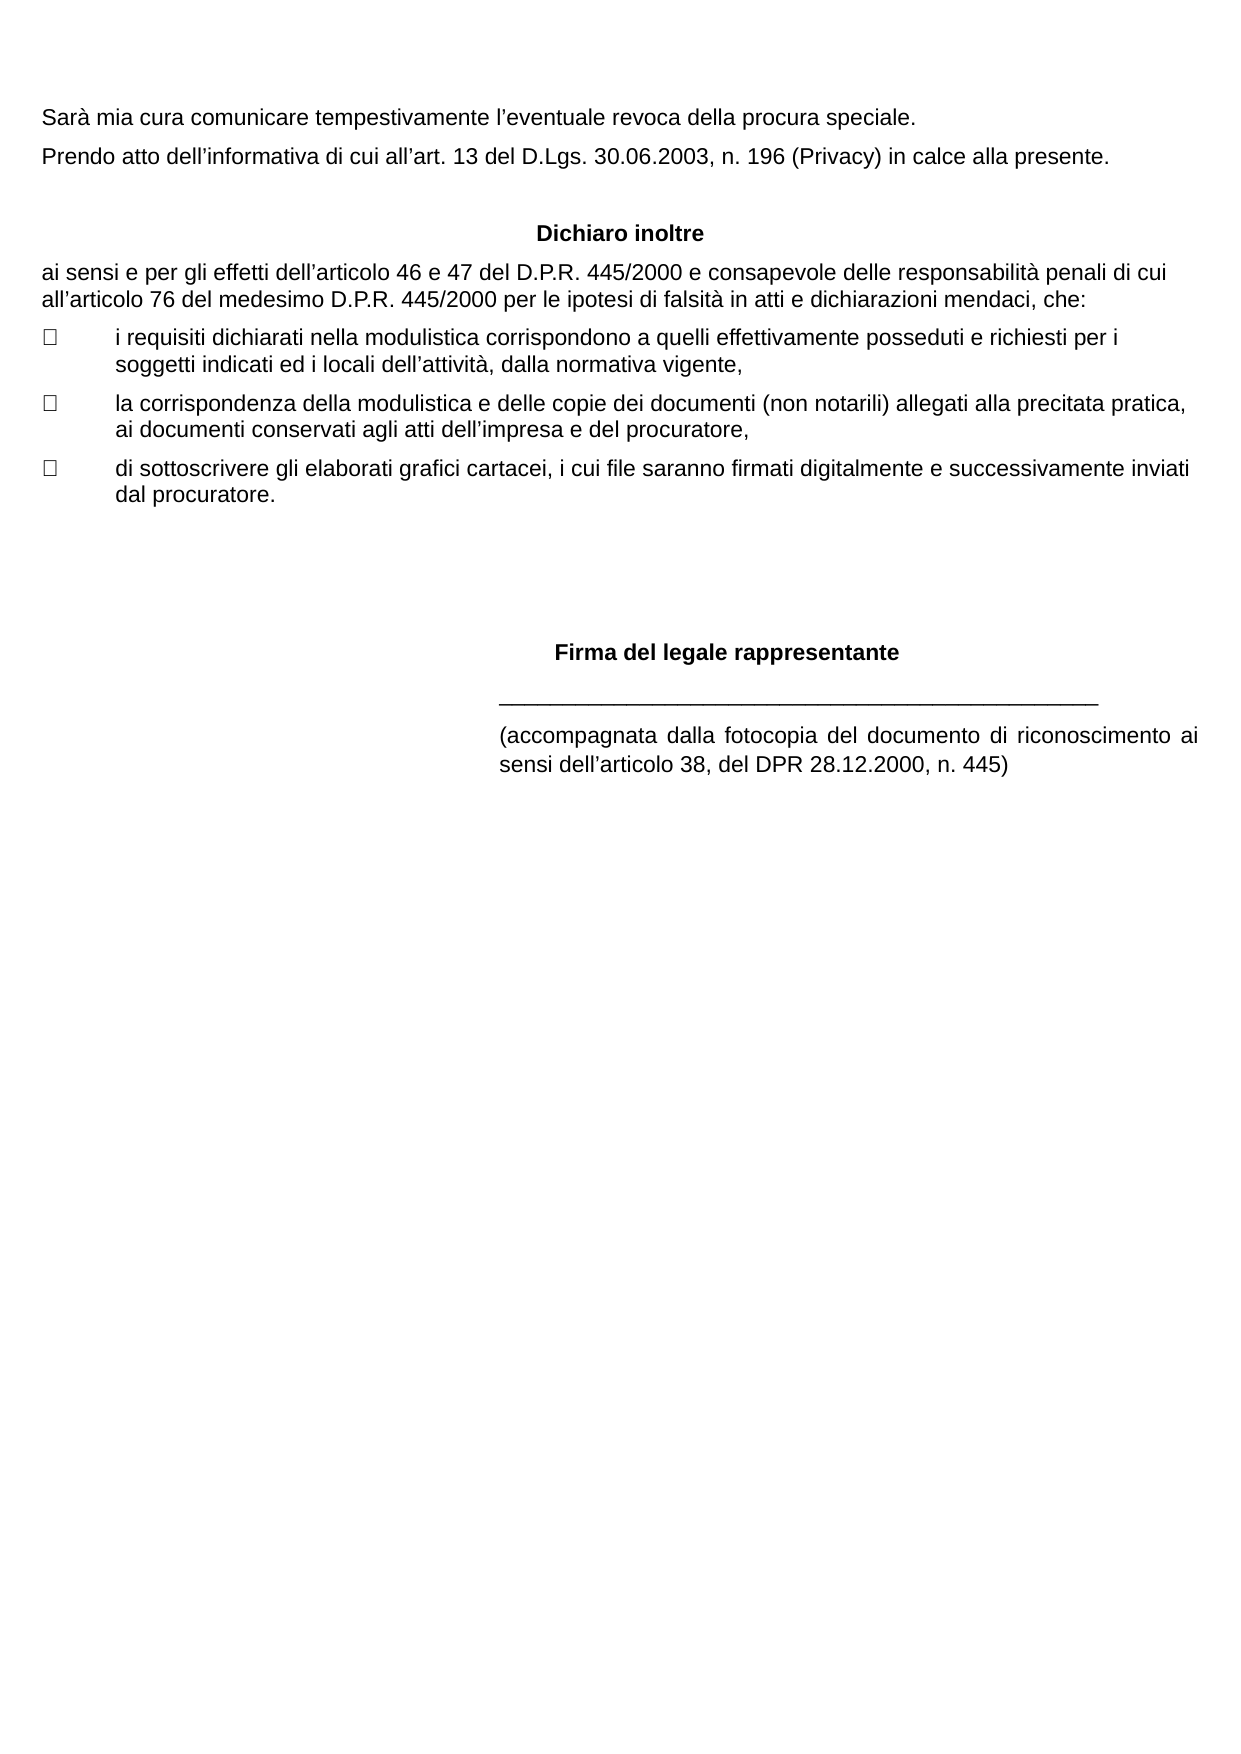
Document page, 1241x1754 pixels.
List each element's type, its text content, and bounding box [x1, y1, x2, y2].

text  di sottoscrivere gli elaborati grafici cartacei, i cui file saranno firmati digitalmente e successivamente inviati dal procuratore. [41, 455, 1199, 507]
text ai sensi e per gli effetti dell’articolo 46 e 47 del D.P.R. 445/2000 e consapevole delle responsabilità penali di cui all’articolo 76 del medesimo D.P.R. 445/2000 per le ipotesi di falsità in atti e dichiarazioni mendaci, che: [41, 259, 1199, 312]
text (accompagnata dalla fotocopia del documento di riconoscimento ai sensi dell’articolo 38, del DPR 28.12.2000, n. 445) [499, 720, 1199, 778]
text  la corrispondenza della modulistica e delle copie dei documenti (non notarili) allegati alla precitata pratica, ai documenti conservati agli atti dell’impresa e del procuratore, [41, 389, 1199, 442]
text  i requisiti dichiarati nella modulistica corrispondono a quelli effettivamente posseduti e richiesti per i soggetti indicati ed i locali dell’attività, dalla normativa vigente, [41, 324, 1199, 377]
text Dichiaro inoltre [41, 220, 1199, 247]
text Prendo atto dell’informativa di cui all’art. 13 del D.Lgs. 30.06.2003, n. 196 (Privacy) in calce alla presente. [41, 143, 1199, 169]
text Sarà mia cura comunicare tempestivamente l’eventuale revoca della procura speciale. [41, 104, 1199, 130]
text _______________________________________________ [499, 678, 1199, 707]
text Firma del legale rappresentante [529, 637, 1199, 666]
